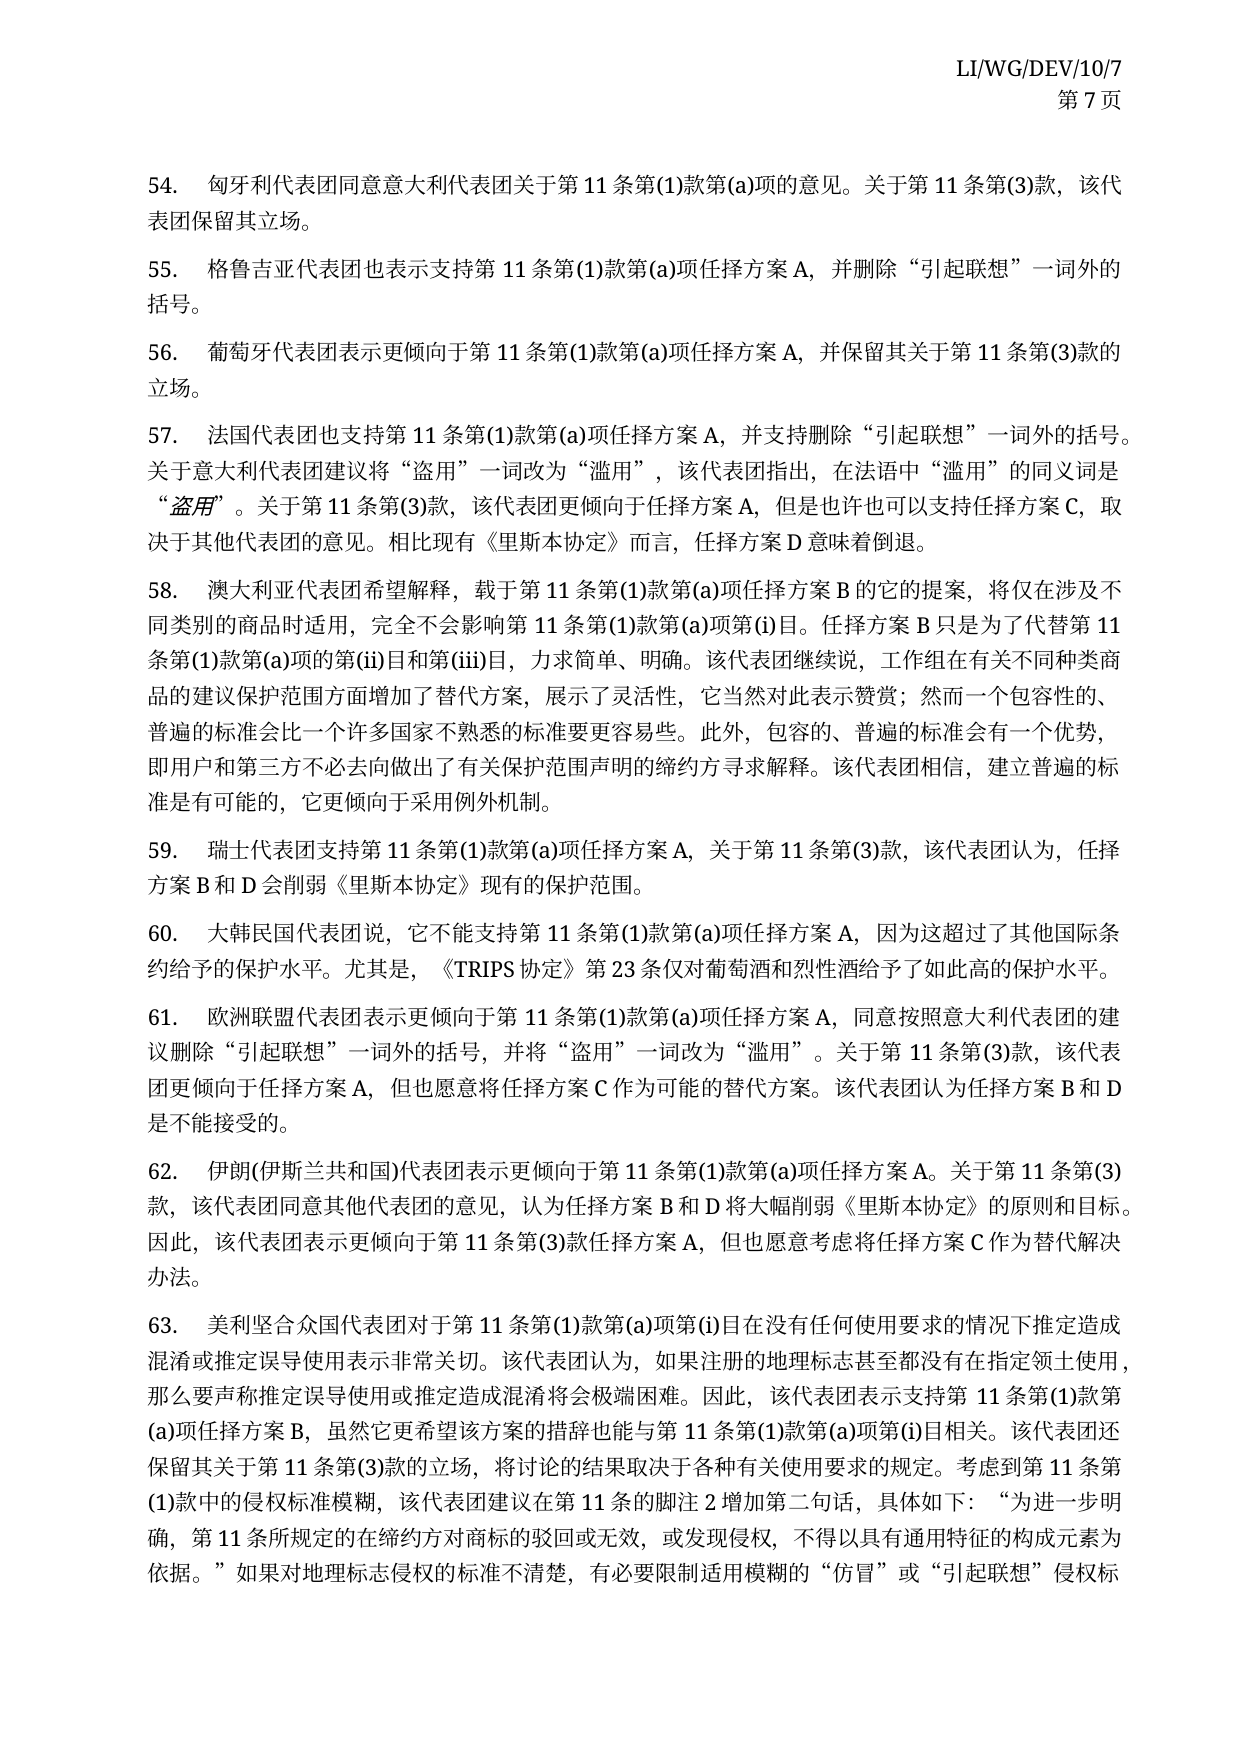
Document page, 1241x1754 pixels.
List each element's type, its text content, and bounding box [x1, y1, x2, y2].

text 56. 葡萄牙代表团表示更倾向于第11条第(1)款第(a)项任择方案A，并保留其关于第11条第(3)款的立场。 [148, 332, 1122, 402]
text 62. 伊朗(伊斯兰共和国)代表团表示更倾向于第11条第(1)款第(a)项任择方案A。关于第11条第(3)款，该代表团同意其他代表团的意见，认为任择方案B和D将大幅削弱《里斯本协定》的原则和目标。因此，该代表团表示更倾向于第11条第(3)款任择方案A，但也愿意考虑将任择方案C作为替代解决办法。 [148, 1150, 1122, 1292]
text 58. 澳大利亚代表团希望解释，载于第11条第(1)款第(a)项任择方案B的它的提案，将仅在涉及不同类别的商品时适用，完全不会影响第11条第(1)款第(a)项第(i)目。任择方案B只是为了代替第11条第(1)款第(a)项的第(ii)目和第(iii)目，力求简单、明确。该代表团继续说，工作组在有关不同种类商品的建议保护范围方面增加了替代方案，展示了灵活性，它当然对此表示赞赏；然而一个包容性的、普遍的标准会比一个许多国家不熟悉的标准要更容易些。此外，包容的、普遍的标准会有一个优势，即用户和第三方不必去向做出了有关保护范围声明的缔约方寻求解释。该代表团相信，建立普遍的标准是有可能的，它更倾向于采用例外机制。 [148, 569, 1122, 817]
text 54. 匈牙利代表团同意意大利代表团关于第11条第(1)款第(a)项的意见。关于第11条第(3)款，该代表团保留其立场。 [148, 165, 1122, 236]
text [148, 1304, 1122, 1588]
text 61. 欧洲联盟代表团表示更倾向于第11条第(1)款第(a)项任择方案A，同意按照意大利代表团的建议删除“引起联想”一词外的括号，并将“盗用”一词改为“滥用”。关于第11条第(3)款，该代表团更倾向于任择方案A，但也愿意将任择方案C作为可能的替代方案。该代表团认为任择方案B和D是不能接受的。 [148, 996, 1122, 1138]
text 59. 瑞士代表团支持第11条第(1)款第(a)项任择方案A，关于第11条第(3)款，该代表团认为，任择方案B和D会削弱《里斯本协定》现有的保护范围。 [148, 829, 1122, 900]
text 55. 格鲁吉亚代表团也表示支持第11条第(1)款第(a)项任择方案A，并删除“引起联想”一词外的括号。 [148, 248, 1122, 319]
text 57. 法国代表团也支持第11条第(1)款第(a)项任择方案A，并支持删除“引起联想”一词外的括号。关于意大利代表团建议将“盗用”一词改为“滥用”，该代表团指出，在法语中“滥用”的同义词是“盗用”。关于第11条第(3)款，该代表团更倾向于任择方案A，但是也许也可以支持任择方案C，取决于其他代表团的意见。相比现有《里斯本协定》而言，任择方案D意味着倒退。 [148, 415, 1122, 557]
text 60. 大韩民国代表团说，它不能支持第11条第(1)款第(a)项任择方案A，因为这超过了其他国际条约给予的保护水平。尤其是，《TRIPS协定》第23条仅对葡萄酒和烈性酒给予了如此高的保护水平。 [148, 913, 1122, 984]
